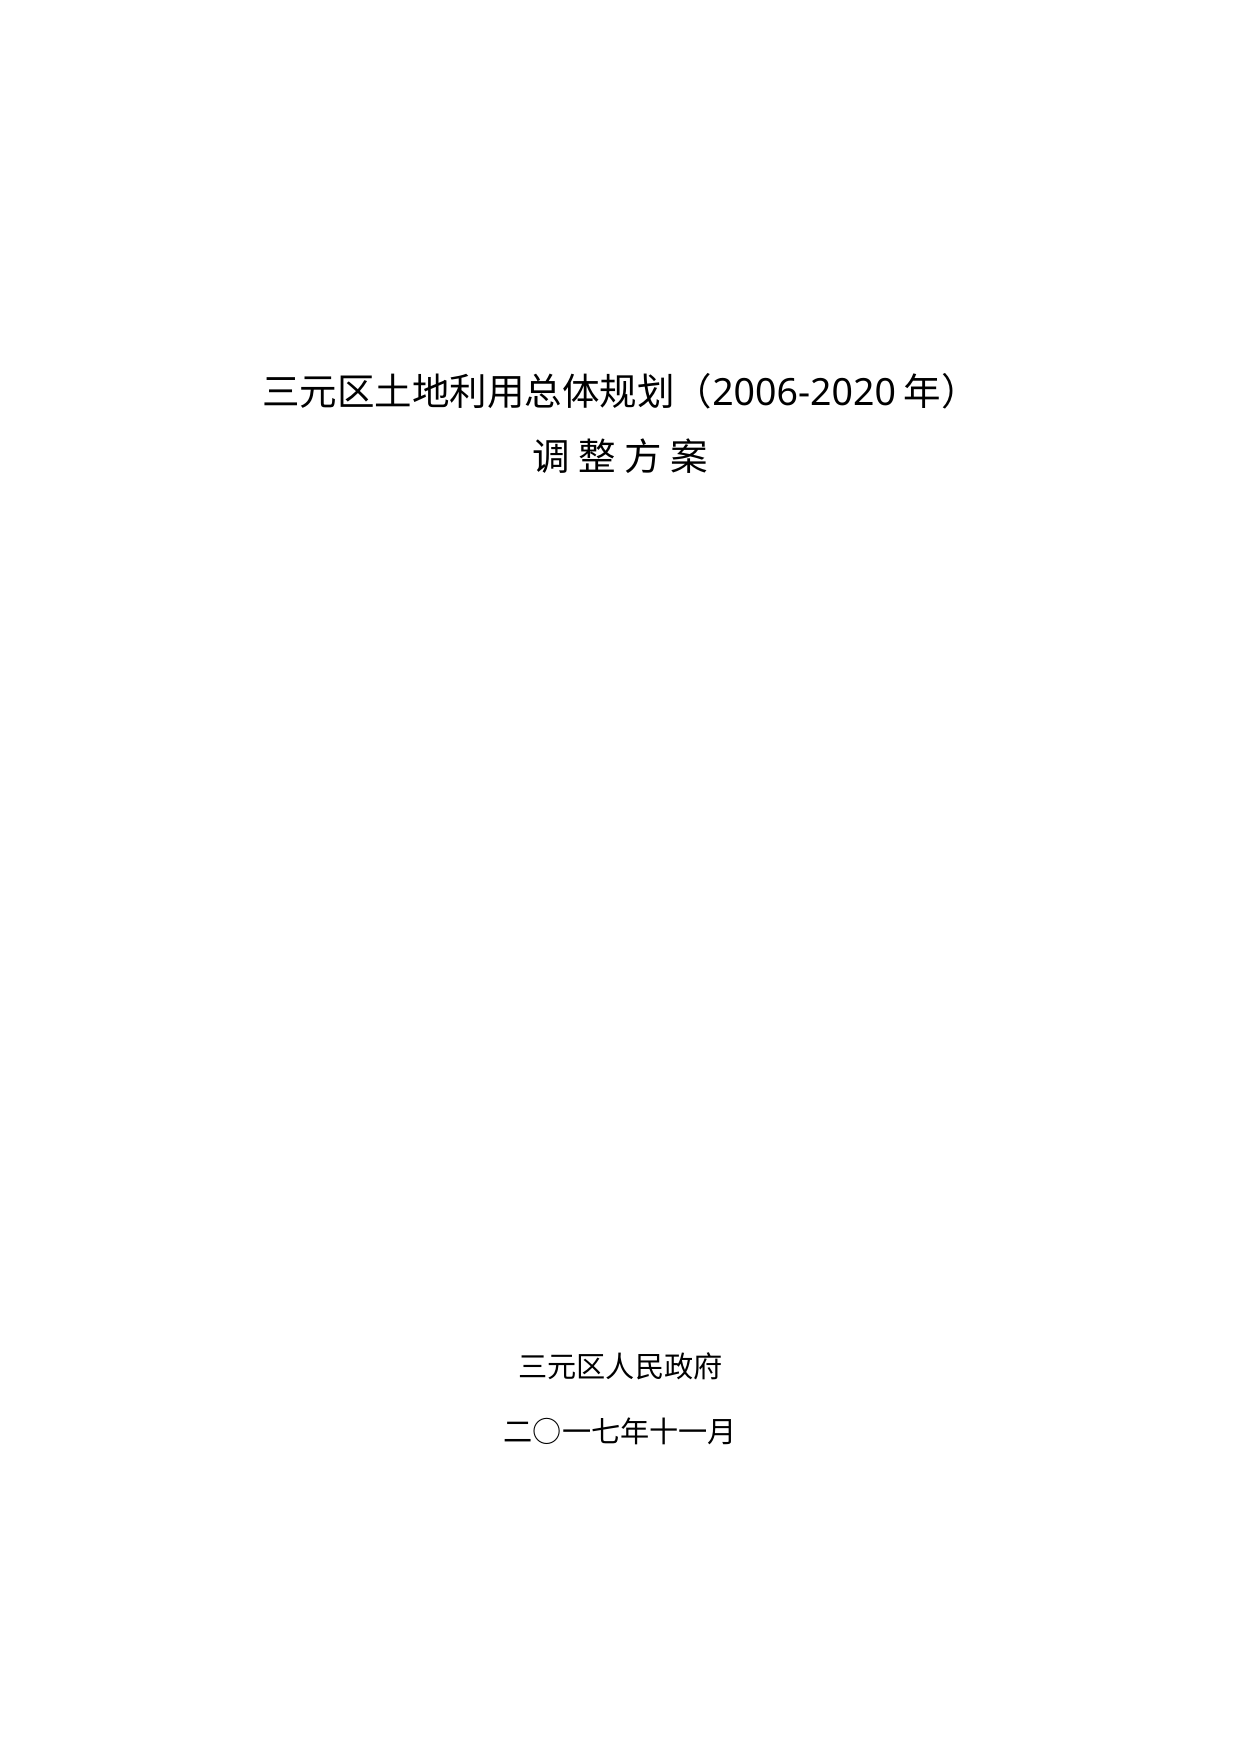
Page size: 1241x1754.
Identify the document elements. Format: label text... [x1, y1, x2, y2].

text 调 整 方 案 [187, 422, 1053, 487]
text 三元区土地利用总体规划（2006-2020年） [187, 357, 1053, 422]
text 三元区人民政府 [187, 1332, 1053, 1397]
text 二○一七年十一月 [187, 1397, 1053, 1462]
